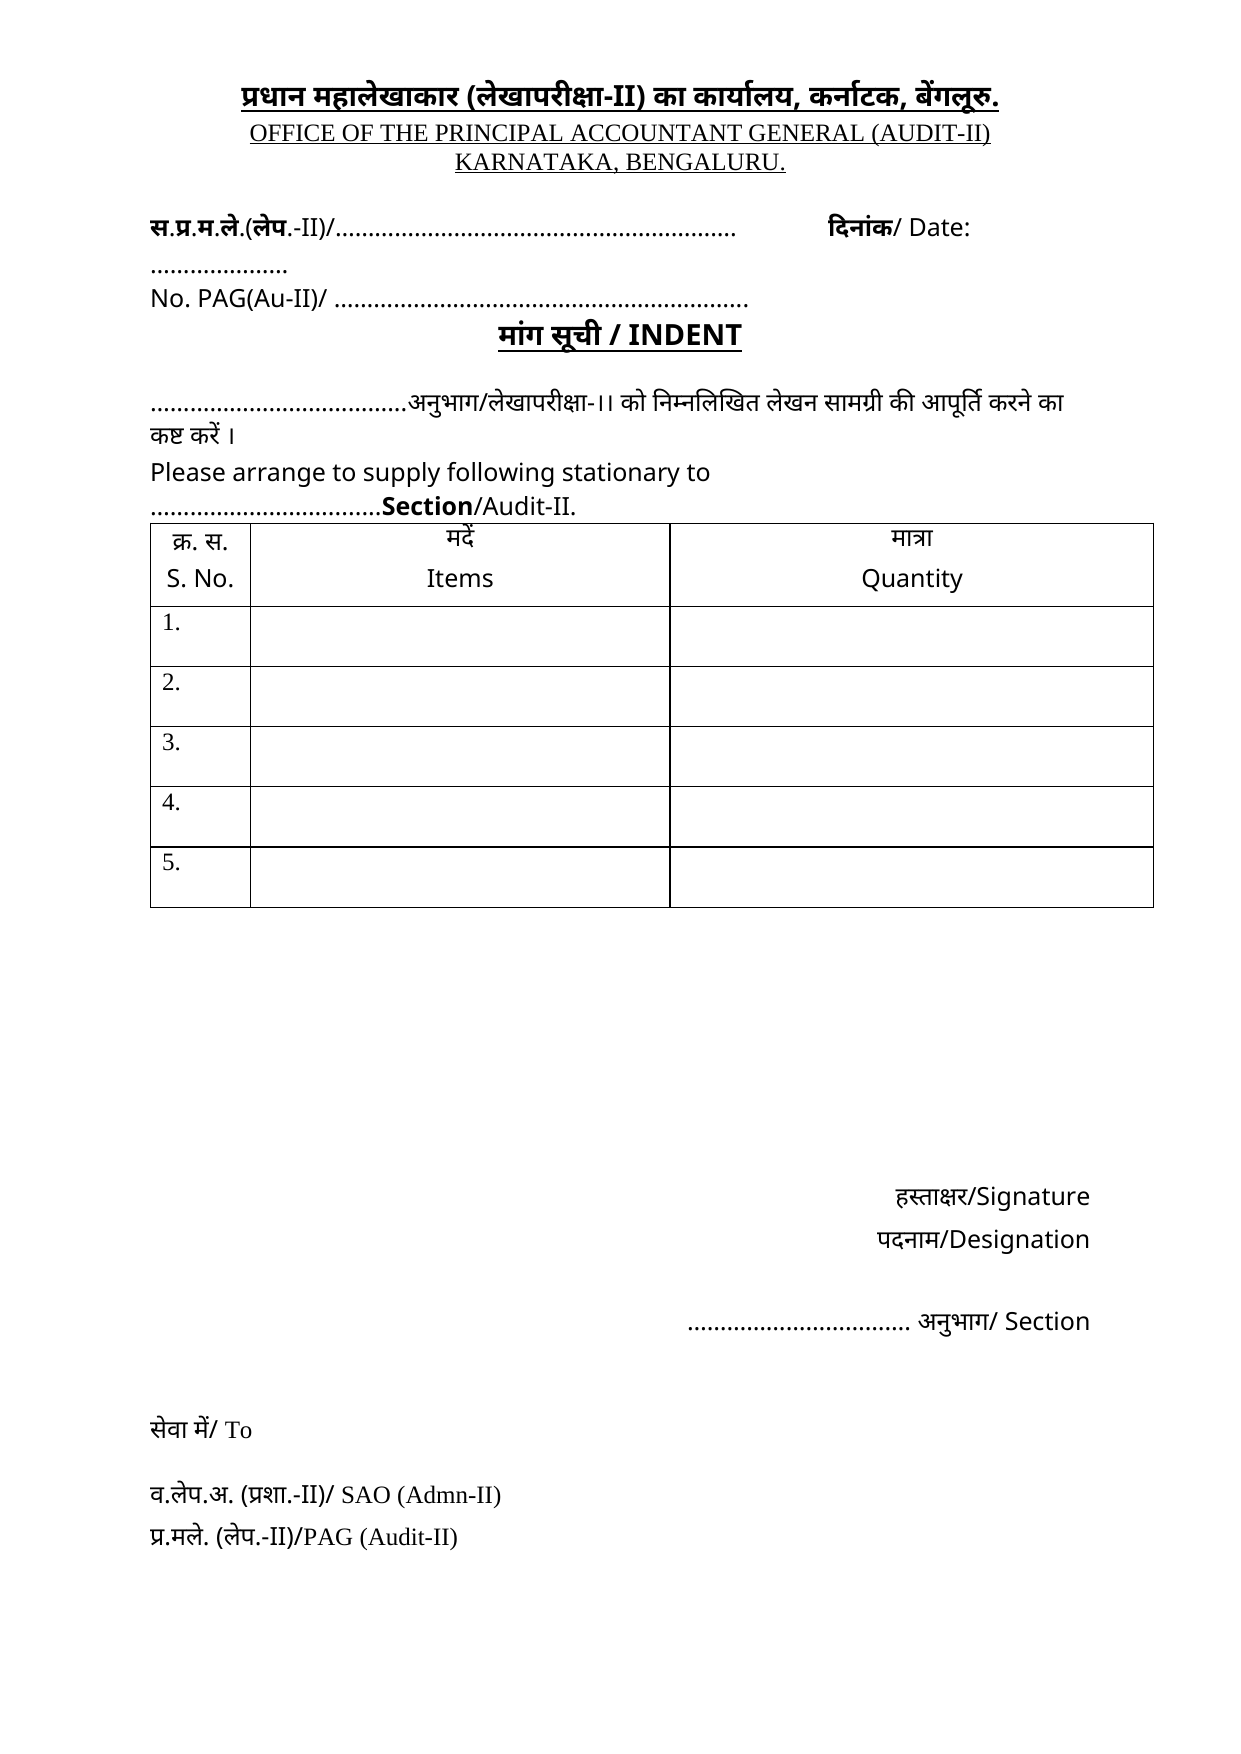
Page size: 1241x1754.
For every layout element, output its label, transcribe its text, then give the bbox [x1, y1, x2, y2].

text प्र.मले. (लेप.-II)/PAG (Audit-II) [150, 1519, 1090, 1556]
table_cell [671, 787, 1153, 846]
table_cell 4. [151, 787, 250, 846]
table_cell [671, 607, 1153, 666]
text व.लेप.अ. (प्रशा.-II)/ SAO (Admn-II) [150, 1476, 1090, 1513]
table_cell [671, 848, 1153, 907]
text KARNATAKA, BENGALURU. [150, 147, 1090, 176]
table_cell 3. [151, 727, 250, 786]
table_header मात्रा Quantity [671, 524, 1153, 606]
table_cell [251, 667, 669, 726]
table_cell [251, 727, 669, 786]
text पदनाम/Designation [150, 1221, 1090, 1258]
table_cell 1. [151, 607, 250, 666]
text स.प्र.म.ले.(लेप.-II)/……………………………………………………. दिनांक/ Date: ………………… [150, 209, 1090, 281]
table_header क्र. स. S. No. [151, 524, 250, 606]
text मांग सूची / INDENT [150, 315, 1090, 358]
text ………………………………...अनुभाग/लेखापरीक्षा-।। को निम्नलिखित लेखन सामग्री की आपूर्ति करने का कष्ट करें । [150, 385, 1090, 454]
text OFFICE OF THE PRINCIPAL ACCOUNTANT GENERAL (AUDIT-II) [150, 118, 1090, 147]
table_cell [671, 727, 1153, 786]
table_cell [251, 787, 669, 846]
table_cell 5. [151, 848, 250, 907]
table_cell 2. [151, 667, 250, 726]
table_header मदें Items [251, 524, 669, 606]
text ……………………………. अनुभाग/ Section [150, 1303, 1090, 1340]
text सेवा में/ To [150, 1424, 1090, 1442]
table_cell [671, 667, 1153, 726]
text No. PAG(Au-II)/ ……………………………………………………... [150, 281, 1090, 315]
table_cell [251, 848, 669, 907]
text प्रधान महालेखाकार (लेखापरीक्षा-II) का कार्यालय, कर्नाटक, बेंगलूरु. [150, 75, 1090, 118]
table_cell [251, 607, 669, 666]
text Please arrange to supply following stationary to ………………………........Section/Audit-II. [150, 454, 1090, 523]
text हस्ताक्षर/Signature [150, 1179, 1090, 1216]
